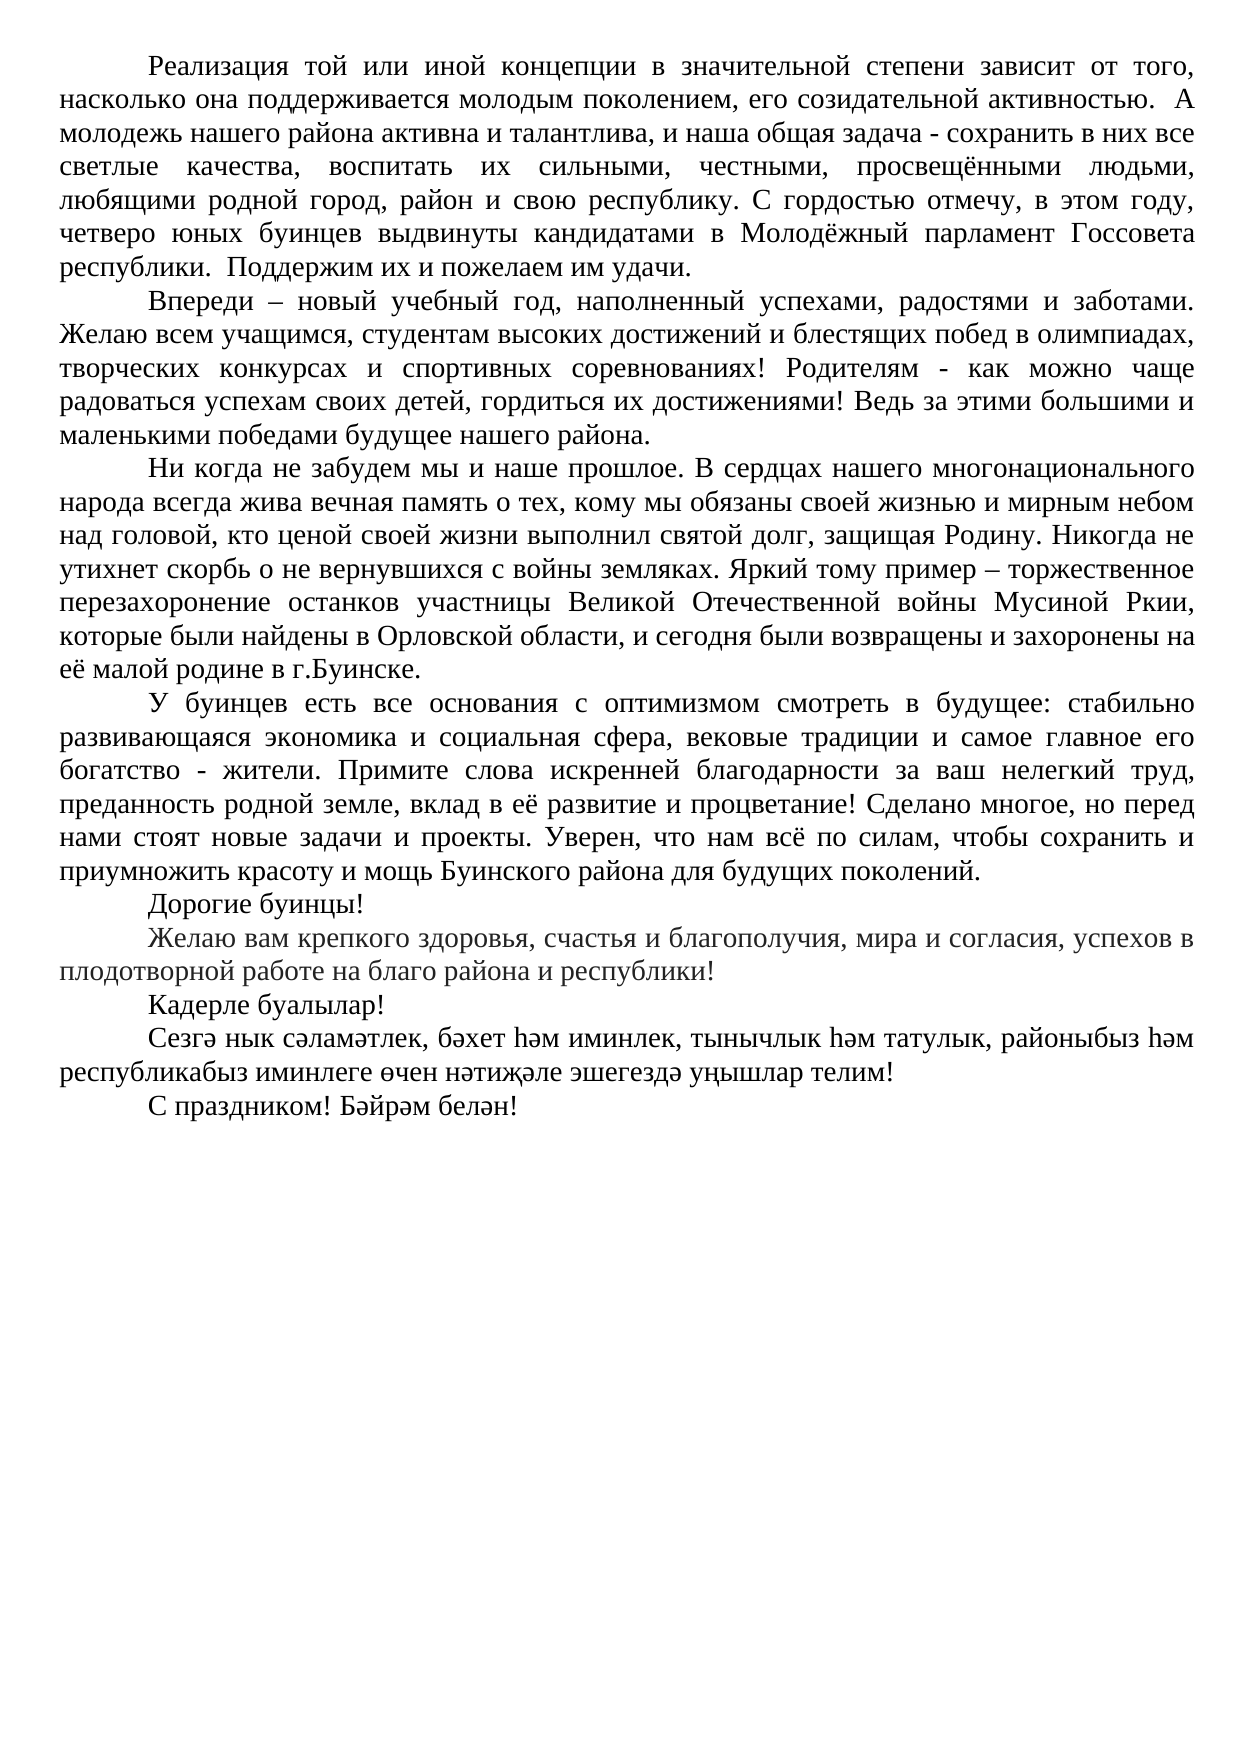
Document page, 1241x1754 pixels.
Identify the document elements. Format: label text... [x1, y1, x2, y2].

text С праздником! Бәйрәм белән! [59, 1088, 1196, 1121]
text Впереди – новый учебный год, наполненный успехами, радостями и заботами. Желаю всем учащимся, студентам высоких достижений и блестящих побед в олимпиадах, творческих конкурсах и спортивных соревнованиях! Родителям - как можно чаще радоваться успехам своих детей, гордиться их достижениями! Ведь за этими большими и маленькими победами будущее нашего района. [59, 283, 1196, 450]
text Кадерле буалылар! [59, 987, 1196, 1021]
text Ни когда не забудем мы и наше прошлое. В сердцах нашего многонационального народа всегда жива вечная память о тех, кому мы обязаны своей жизнью и мирным небом над головой, ктo ценой своей жизни выполнил святой долг, защищая Родину. Никогда не утихнет скорбь о не вернувшихся с войны земляках. Яркий тому пример – торжественное перезахоронение останков участницы Великой Отечественной войны Мусиной Ркии, которые были найдены в Орловской области, и сегодня были возвращены и захоронены на её малой родине в г.Буинске. [59, 450, 1196, 685]
text Желаю вам крепкого здоровья, счастья и благополучия, мира и согласия, успехов в плодотворной работе на благо района и республики! [59, 920, 1196, 987]
text У буинцев есть все основания с оптимизмом смотреть в будущее: стабильно развивающаяся экономика и социальная сфера, вековые традиции и самое главное его богатство - жители. Примите слова искренней благодарности за ваш нелегкий труд, преданность родной земле, вклад в её развитие и процветание! Сделано многое, но перед нами стоят новые задачи и проекты. Уверен, что нам всё по силам, чтобы сохранить и приумножить красоту и мощь Буинского района для будущих поколений. [59, 685, 1196, 886]
text Реализация той или иной концепции в значительной степени зависит от того, насколько она поддерживается молодым поколением, его созидательной активностью. А молодежь нашего района активна и талантлива, и наша общая задача - сохранить в них все светлые качества, воспитать их сильными, честными, просвещёнными людьми, любящими родной город, район и свою республику. С гордостью отмечу, в этом году, четверо юных буинцев выдвинуты кандидатами в Молодёжный парламент Госсовета республики. Поддержим их и пожелаем им удачи. [59, 48, 1196, 283]
text Дорогие буинцы! [59, 886, 1196, 920]
text Сезгә нык сәламәтлек, бәхет һәм иминлек, тынычлык һәм татулык, районыбыз һәм республикабыз иминлеге өчен нәтиҗәле эшегездә уңышлар телим! [59, 1021, 1196, 1088]
